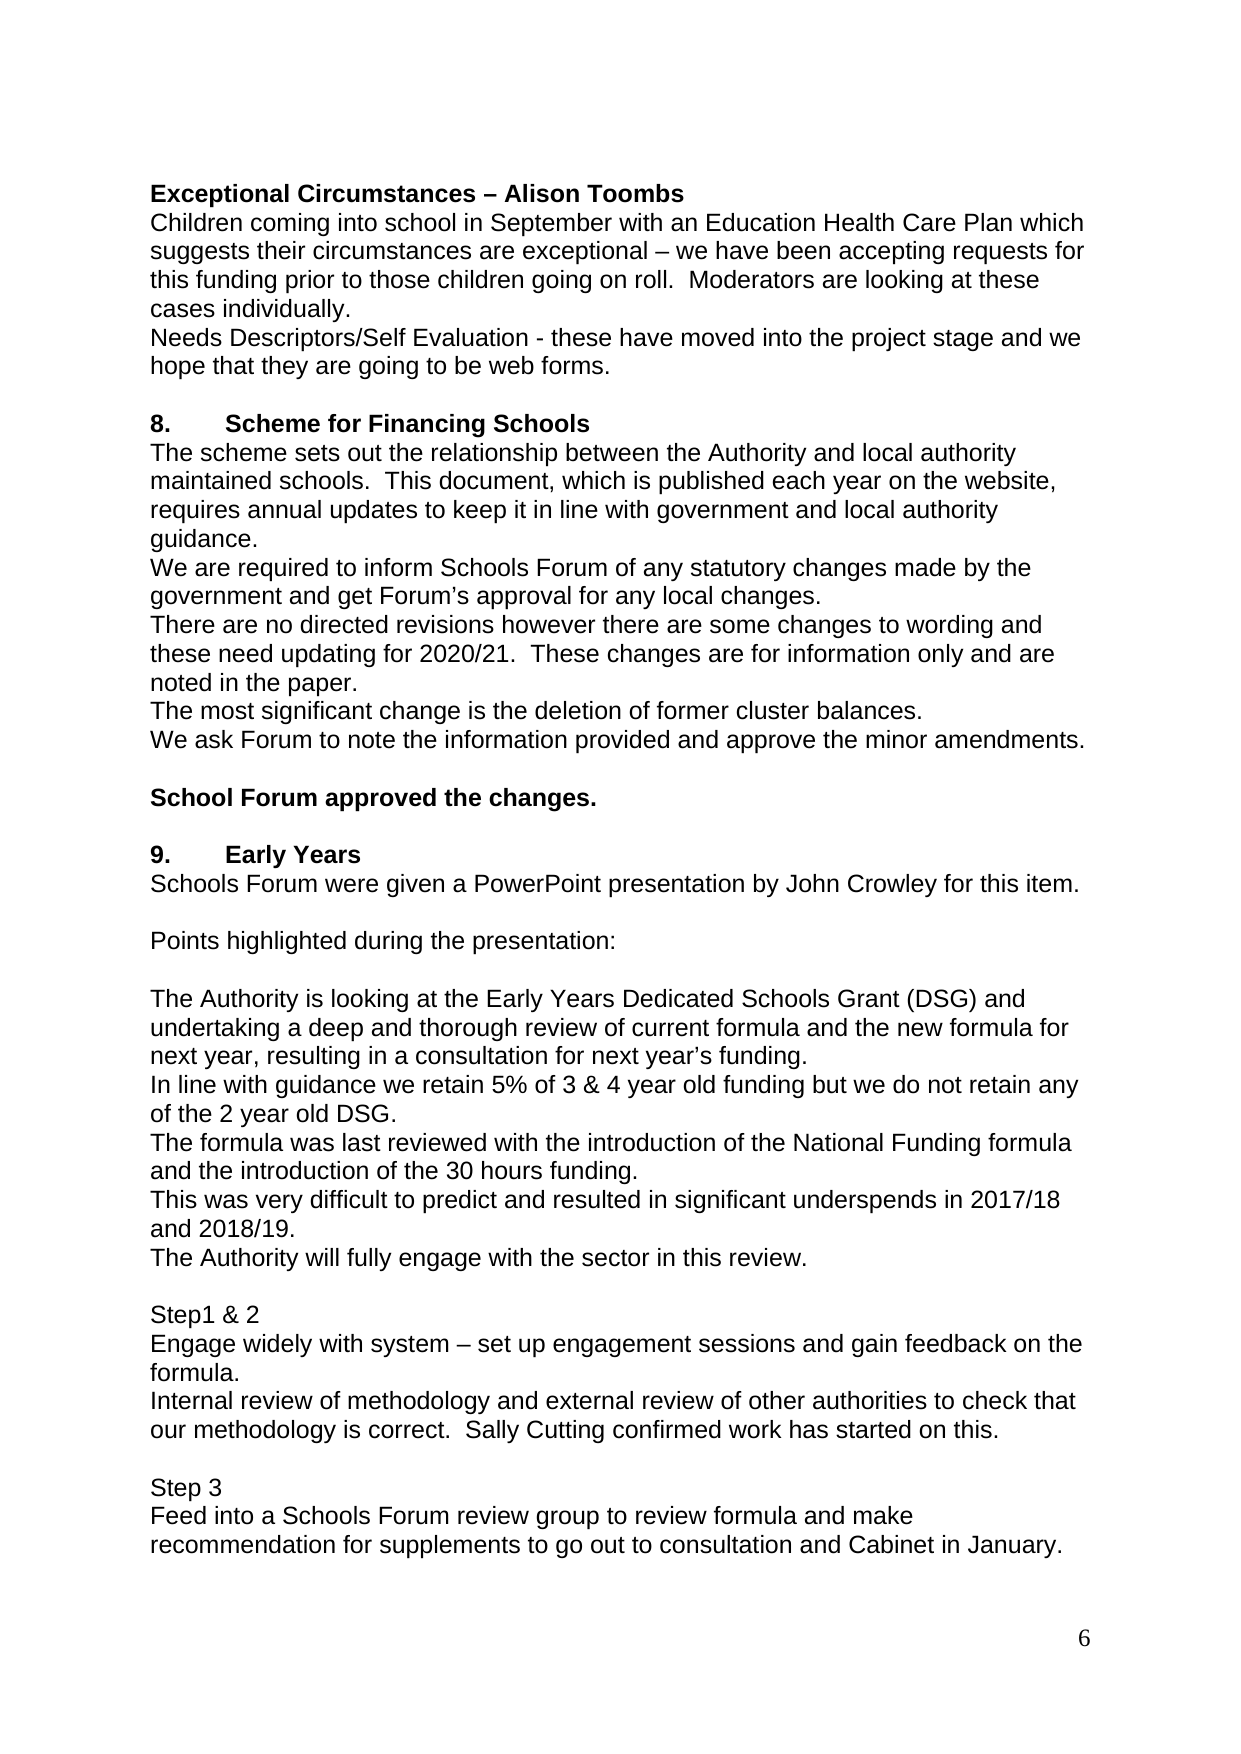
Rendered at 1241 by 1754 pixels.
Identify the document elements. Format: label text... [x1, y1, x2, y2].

text The most significant change is the deletion of former cluster balances. [150, 696, 1090, 725]
text The scheme sets out the relationship between the Authority and local authority maintained schools. This document, which is published each year on the website, requires annual updates to keep it in line with government and local authority guidance. [150, 437, 1090, 552]
text School Forum approved the changes. [150, 782, 1090, 811]
text There are no directed revisions however there are some changes to wording and these need updating for 2020/21. These changes are for information only and are noted in the paper. [150, 610, 1090, 696]
text The formula was last reviewed with the introduction of the National Funding formula and the introduction of the 30 hours funding. [150, 1127, 1090, 1185]
text Needs Descriptors/Self Evaluation - these have moved into the project stage and we hope that they are going to be web forms. [150, 322, 1090, 380]
text In line with guidance we retain 5% of 3 & 4 year old funding but we do not retain any of the 2 year old DSG. [150, 1070, 1090, 1127]
text Points highlighted during the presentation: [150, 926, 1090, 955]
list Early Years [150, 840, 1090, 869]
text Engage widely with system – set up engagement sessions and gain feedback on the formula. [150, 1329, 1090, 1386]
text The Authority will fully engage with the sector in this review. [150, 1242, 1090, 1271]
text Children coming into school in September with an Education Health Care Plan which suggests their circumstances are exceptional – we have been accepting requests for this funding prior to those children going on roll. Moderators are looking at these cases individually. [150, 207, 1090, 322]
text Schools Forum were given a PowerPoint presentation by John Crowley for this item. [150, 869, 1090, 897]
text We ask Forum to note the information provided and approve the minor amendments. [150, 725, 1090, 754]
text We are required to inform Schools Forum of any statutory changes made by the government and get Forum’s approval for any local changes. [150, 552, 1090, 610]
text Step 3 [150, 1472, 1090, 1501]
text This was very difficult to predict and resulted in significant underspends in 2017/18 and 2018/19. [150, 1185, 1090, 1242]
text Exceptional Circumstances – Alison Toombs [150, 179, 1090, 207]
text Internal review of methodology and external review of other authorities to check that our methodology is correct. Sally Cutting confirmed work has started on this. [150, 1386, 1090, 1444]
text The Authority is looking at the Early Years Dedicated Schools Grant (DSG) and undertaking a deep and thorough review of current formula and the new formula for next year, resulting in a consultation for next year’s funding. [150, 984, 1090, 1070]
text Step1 & 2 [150, 1300, 1090, 1329]
list Scheme for Financing Schools [150, 409, 1090, 437]
text Feed into a Schools Forum review group to review formula and make recommendation for supplements to go out to consultation and Cabinet in January. [150, 1501, 1090, 1559]
